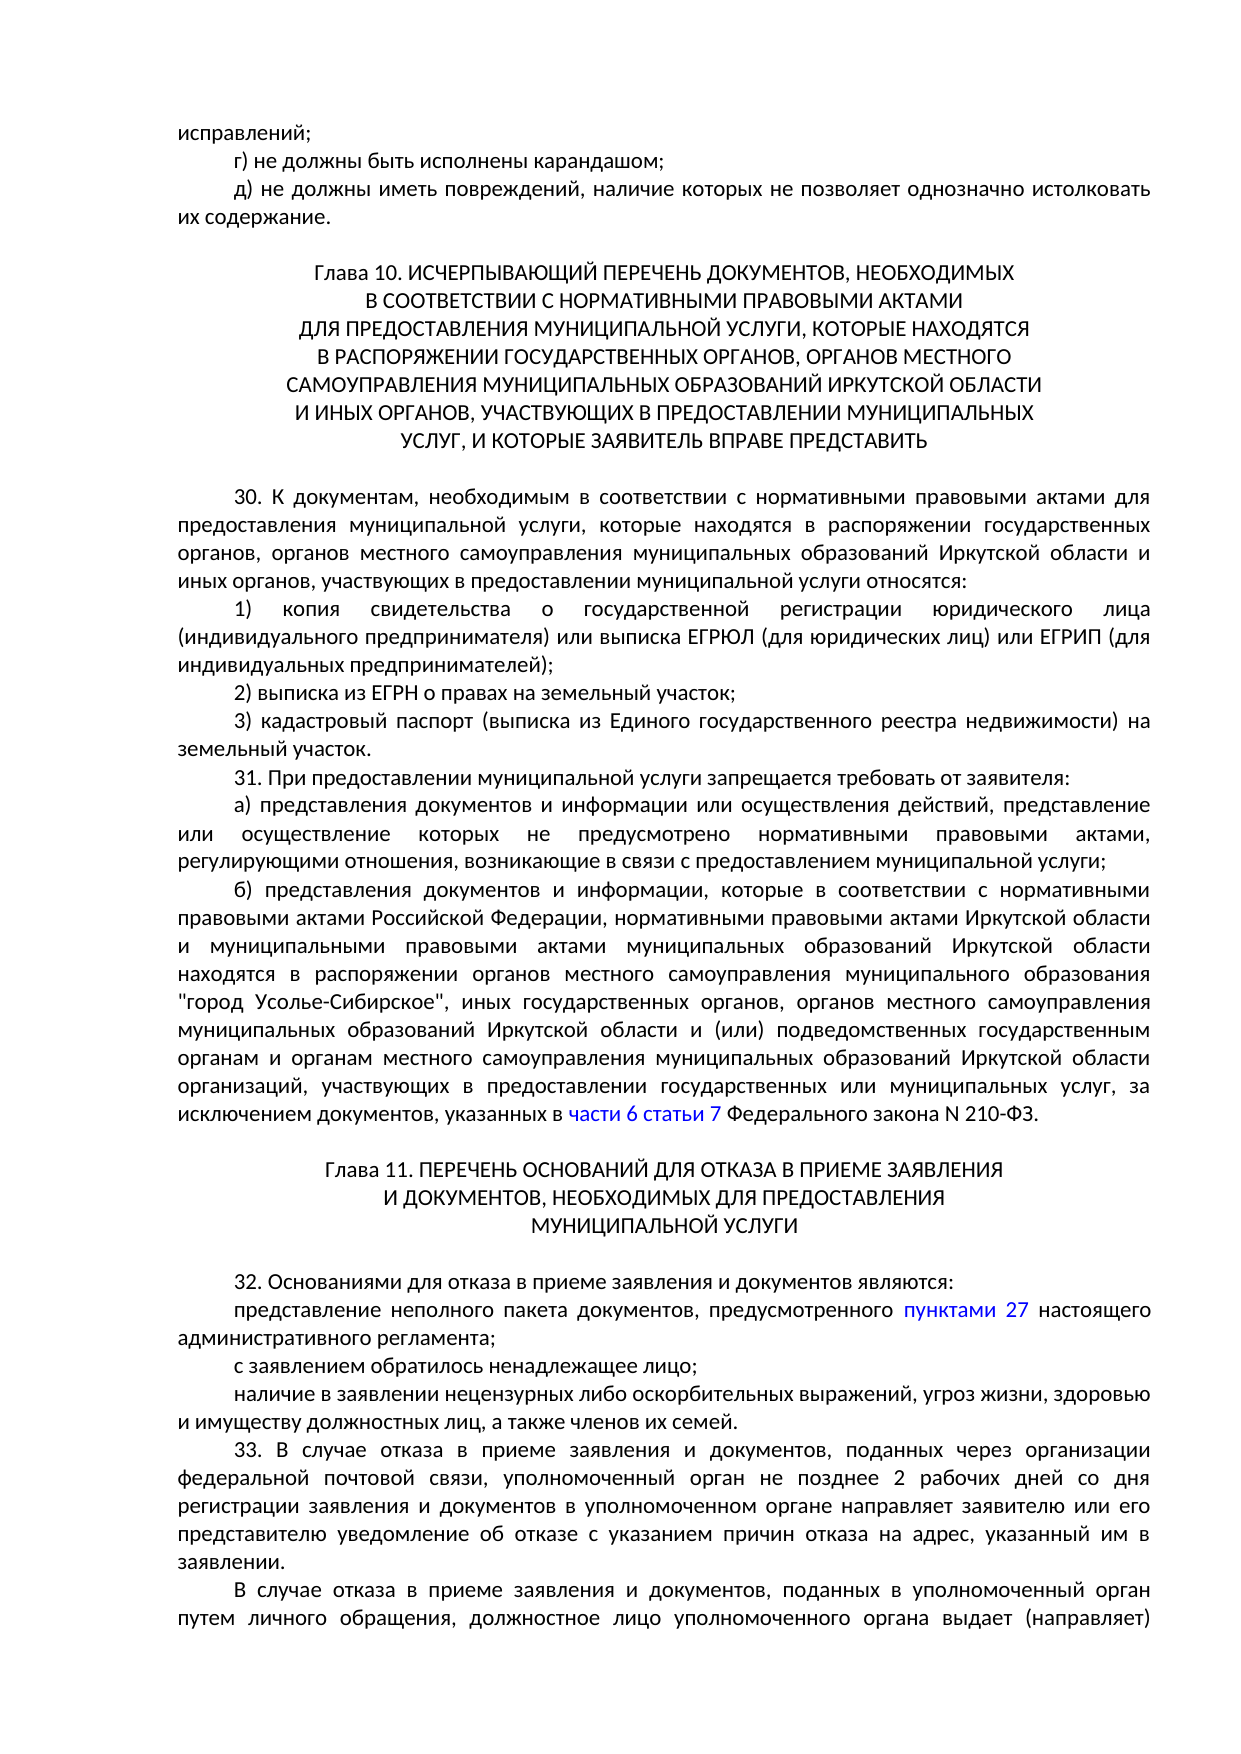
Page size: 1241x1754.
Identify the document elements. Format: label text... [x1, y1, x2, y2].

text с заявлением обратилось ненадлежащее лицо; [177, 1351, 1152, 1379]
text И ДОКУМЕНТОВ, НЕОБХОДИМЫХ ДЛЯ ПРЕДОСТАВЛЕНИЯ [177, 1183, 1152, 1211]
text В РАСПОРЯЖЕНИИ ГОСУДАРСТВЕННЫХ ОРГАНОВ, ОРГАНОВ МЕСТНОГО [177, 342, 1152, 370]
text наличие в заявлении нецензурных либо оскорбительных выражений, угроз жизни, здоровью и имуществу должностных лиц, а также членов их семей. [177, 1379, 1152, 1435]
text 33. В случае отказа в приеме заявления и документов, поданных через организации федеральной почтовой связи, уполномоченный орган не позднее 2 рабочих дней со дня регистрации заявления и документов в уполномоченном органе направляет заявителю или его представителю уведомление об отказе с указанием причин отказа на адрес, указанный им в заявлении. [177, 1435, 1152, 1575]
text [177, 118, 1152, 146]
text И ИНЫХ ОРГАНОВ, УЧАСТВУЮЩИХ В ПРЕДОСТАВЛЕНИИ МУНИЦИПАЛЬНЫХ [177, 398, 1152, 426]
text д) не должны иметь повреждений, наличие которых не позволяет однозначно истолковать их содержание. [177, 174, 1152, 230]
text б) представления документов и информации, которые в соответствии с нормативными правовыми актами Российской Федерации, нормативными правовыми актами Иркутской области и муниципальными правовыми актами муниципальных образований Иркутской области находятся в распоряжении органов местного самоуправления муниципального образования "город Усолье-Сибирское", иных государственных органов, органов местного самоуправления муниципальных образований Иркутской области и (или) подведомственных государственным органам и органам местного самоуправления муниципальных образований Иркутской области организаций, участвующих в предоставлении государственных или муниципальных услуг, за исключением документов, указанных в части 6 статьи 7 Федерального закона N 210-ФЗ. [177, 875, 1152, 1127]
text г) не должны быть исполнены карандашом; [177, 146, 1152, 174]
text САМОУПРАВЛЕНИЯ МУНИЦИПАЛЬНЫХ ОБРАЗОВАНИЙ ИРКУТСКОЙ ОБЛАСТИ [177, 370, 1152, 398]
text 32. Основаниями для отказа в приеме заявления и документов являются: [177, 1267, 1152, 1295]
text 2) выписка из ЕГРН о правах на земельный участок; [177, 678, 1152, 707]
text ДЛЯ ПРЕДОСТАВЛЕНИЯ МУНИЦИПАЛЬНОЙ УСЛУГИ, КОТОРЫЕ НАХОДЯТСЯ [177, 314, 1152, 342]
text МУНИЦИПАЛЬНОЙ УСЛУГИ [177, 1211, 1152, 1239]
text Глава 11. ПЕРЕЧЕНЬ ОСНОВАНИЙ ДЛЯ ОТКАЗА В ПРИЕМЕ ЗАЯВЛЕНИЯ [177, 1155, 1152, 1183]
text 1) копия свидетельства о государственной регистрации юридического лица (индивидуального предпринимателя) или выписка ЕГРЮЛ (для юридических лиц) или ЕГРИП (для индивидуальных предпринимателей); [177, 594, 1152, 678]
text В СООТВЕТСТВИИ С НОРМАТИВНЫМИ ПРАВОВЫМИ АКТАМИ [177, 286, 1152, 314]
text 31. При предоставлении муниципальной услуги запрещается требовать от заявителя: [177, 763, 1152, 791]
text 3) кадастровый паспорт (выписка из Единого государственного реестра недвижимости) на земельный участок. [177, 707, 1152, 763]
text Глава 10. ИСЧЕРПЫВАЮЩИЙ ПЕРЕЧЕНЬ ДОКУМЕНТОВ, НЕОБХОДИМЫХ [177, 258, 1152, 286]
text а) представления документов и информации или осуществления действий, представление или осуществление которых не предусмотрено нормативными правовыми актами, регулирующими отношения, возникающие в связи с предоставлением муниципальной услуги; [177, 791, 1152, 875]
text представление неполного пакета документов, предусмотренного пунктами 27 настоящего административного регламента; [177, 1295, 1152, 1351]
text УСЛУГ, И КОТОРЫЕ ЗАЯВИТЕЛЬ ВПРАВЕ ПРЕДСТАВИТЬ [177, 426, 1152, 454]
text 30. К документам, необходимым в соответствии с нормативными правовыми актами для предоставления муниципальной услуги, которые находятся в распоряжении государственных органов, органов местного самоуправления муниципальных образований Иркутской области и иных органов, участвующих в предоставлении муниципальной услуги относятся: [177, 482, 1152, 594]
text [177, 1575, 1152, 1631]
